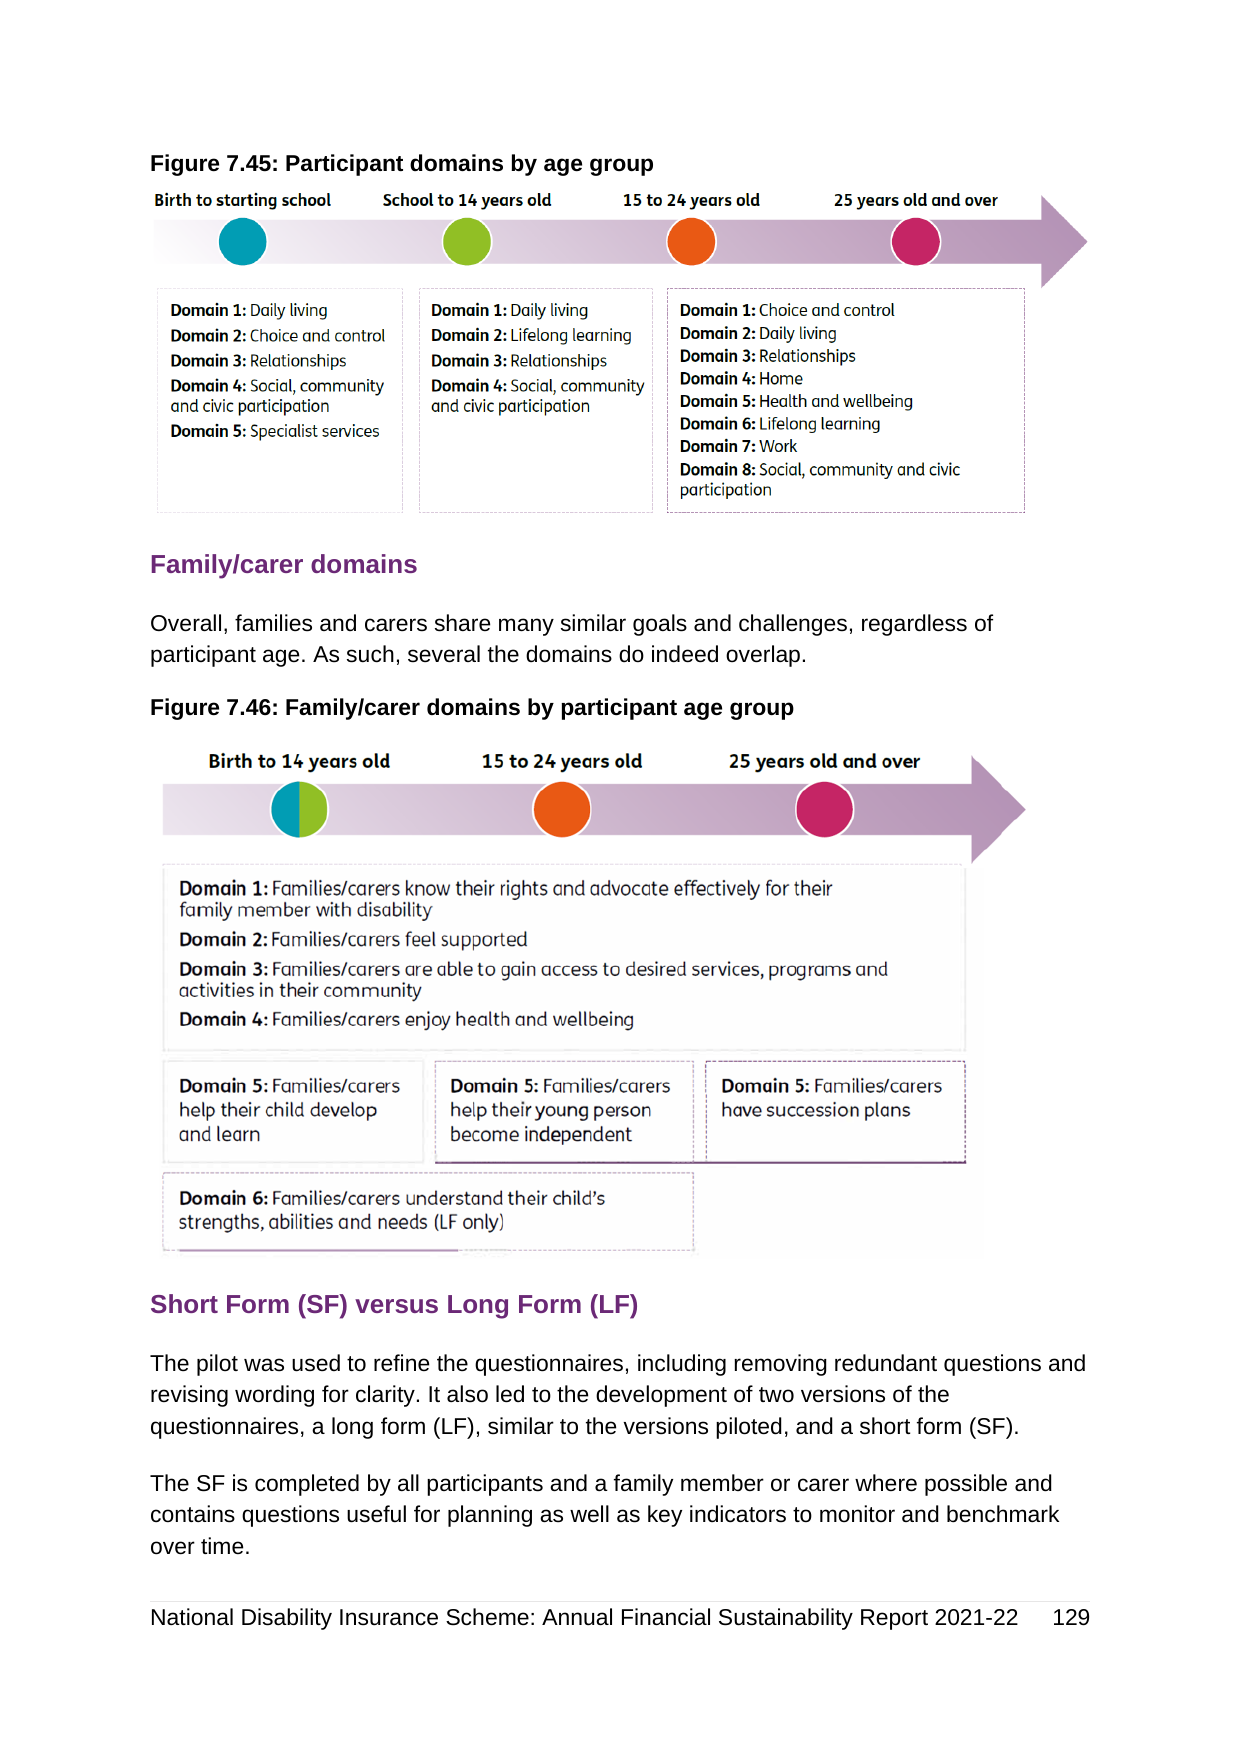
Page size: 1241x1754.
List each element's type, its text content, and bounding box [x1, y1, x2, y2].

text The SF is completed by all participants and a family member or carer where possible and contains questions useful for planning as well as key indicators to monitor and benchmark over time. [150, 1469, 1090, 1559]
text Overall, families and carers share many similar goals and challenges, regardless of participant age. As such, several the domains do indeed overlap. [150, 609, 1090, 667]
text Figure 7.1: Participant domains by age group [150, 150, 1090, 176]
picture [150, 188, 1091, 519]
picture [150, 732, 1031, 1259]
text Figure 7.2: Family/carer domains by participant age group [150, 693, 1090, 720]
subtitle Short Form (SF) versus Long Form (LF) [150, 1289, 1090, 1319]
subtitle Family/carer domains [150, 549, 1090, 578]
text The pilot was used to refine the questionnaires, including removing redundant questions and revising wording for clarity. It also led to the development of two versions of the questionnaires, a long form (LF), similar to the versions piloted, and a short form (SF). [150, 1350, 1090, 1439]
